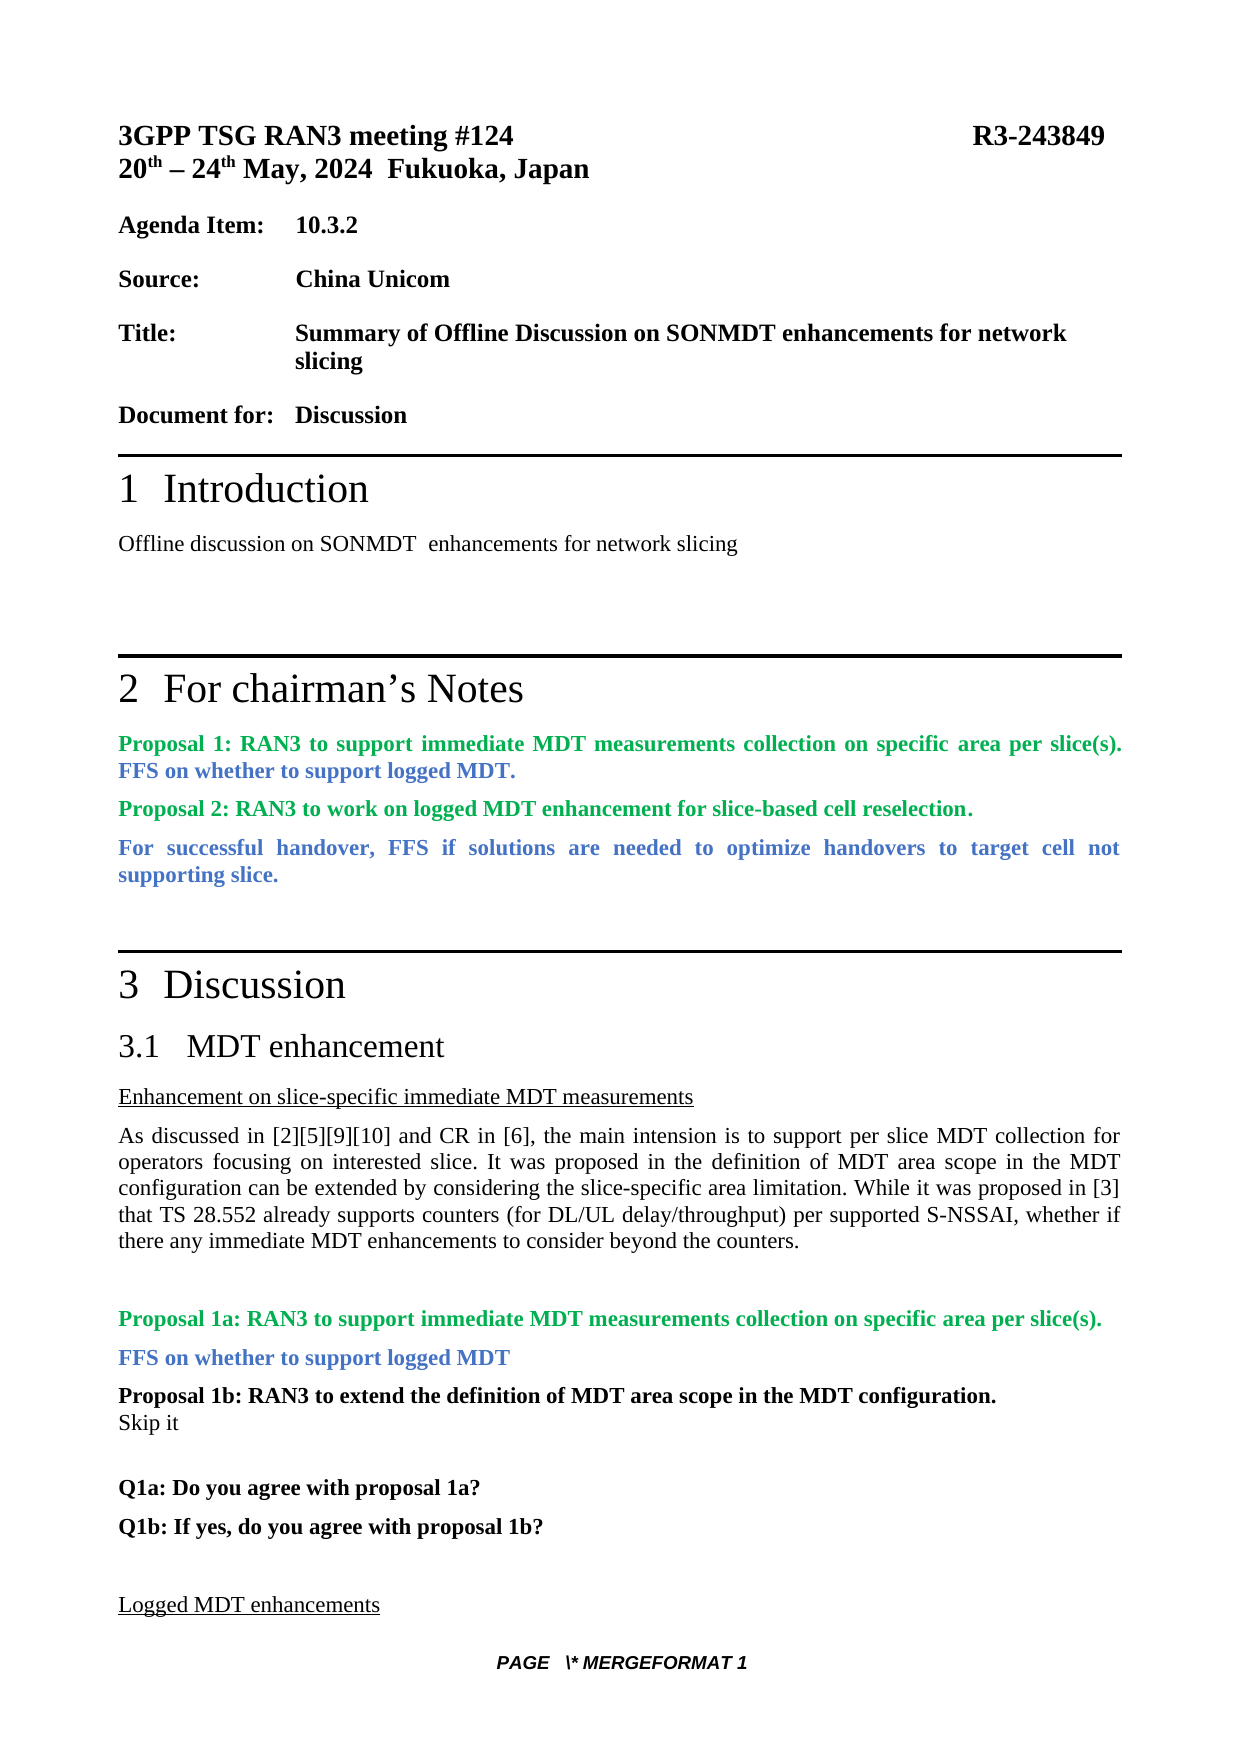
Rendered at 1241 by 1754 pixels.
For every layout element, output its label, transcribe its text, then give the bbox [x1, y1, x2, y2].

text For successful handover, FFS if solutions are needed to optimize handovers to target cell not supporting slice. [118, 834, 1122, 887]
text 20th – 24th May, 2024 Fukuoka, Japan [118, 152, 1122, 185]
text Q1a: Do you agree with proposal 1a? [118, 1474, 1122, 1501]
text Proposal 1: RAN3 to support immediate MDT measurements collection on specific area per slice(s). FFS on whether to support logged MDT. [118, 730, 1122, 783]
text Proposal 1b: RAN3 to extend the definition of MDT area scope in the MDT configuration. [118, 1383, 1122, 1409]
text Proposal 1a: RAN3 to support immediate MDT measurements collection on specific area per slice(s). [118, 1305, 1122, 1331]
subtitle Introduction [118, 457, 1122, 511]
text Offline discussion on SONMDT enhancements for network slicing [118, 530, 1122, 556]
text Agenda Item: 10.3.2 [118, 210, 1122, 239]
text 3GPP TSG RAN3 meeting #124 R3-243849 [118, 118, 1122, 152]
text Document for: Discussion [118, 400, 1122, 429]
text Source: China Unicom [118, 264, 1122, 293]
text Logged MDT enhancements [118, 1591, 1122, 1617]
text FFS on whether to support logged MDT [118, 1344, 1122, 1370]
text Enhancement on slice-specific immediate MDT measurements [118, 1083, 1122, 1109]
text Proposal 2: RAN3 to work on logged MDT enhancement for slice-based cell reselection. [118, 796, 1122, 822]
subtitle Discussion [118, 953, 1122, 1007]
subtitle MDT enhancement [118, 1026, 1122, 1064]
subtitle For chairman’s Notes [118, 658, 1122, 712]
text Q1b: If yes, do you agree with proposal 1b? [118, 1513, 1122, 1539]
text As discussed in [2][5][9][10] and CR in [6], the main intension is to support per slice MDT collection for operators focusing on interested slice. It was proposed in the definition of MDT area scope in the MDT configuration can be extended by considering the slice-specific area limitation. While it was proposed in [3] that TS 28.552 already supports counters (for DL/UL delay/throughput) per supported S-NSSAI, whether if there any immediate MDT enhancements to consider beyond the counters. [118, 1122, 1122, 1253]
text Skip it [118, 1409, 1122, 1435]
text Title: Summary of Offline Discussion on SONMDT enhancements for network slicing [118, 318, 1122, 375]
